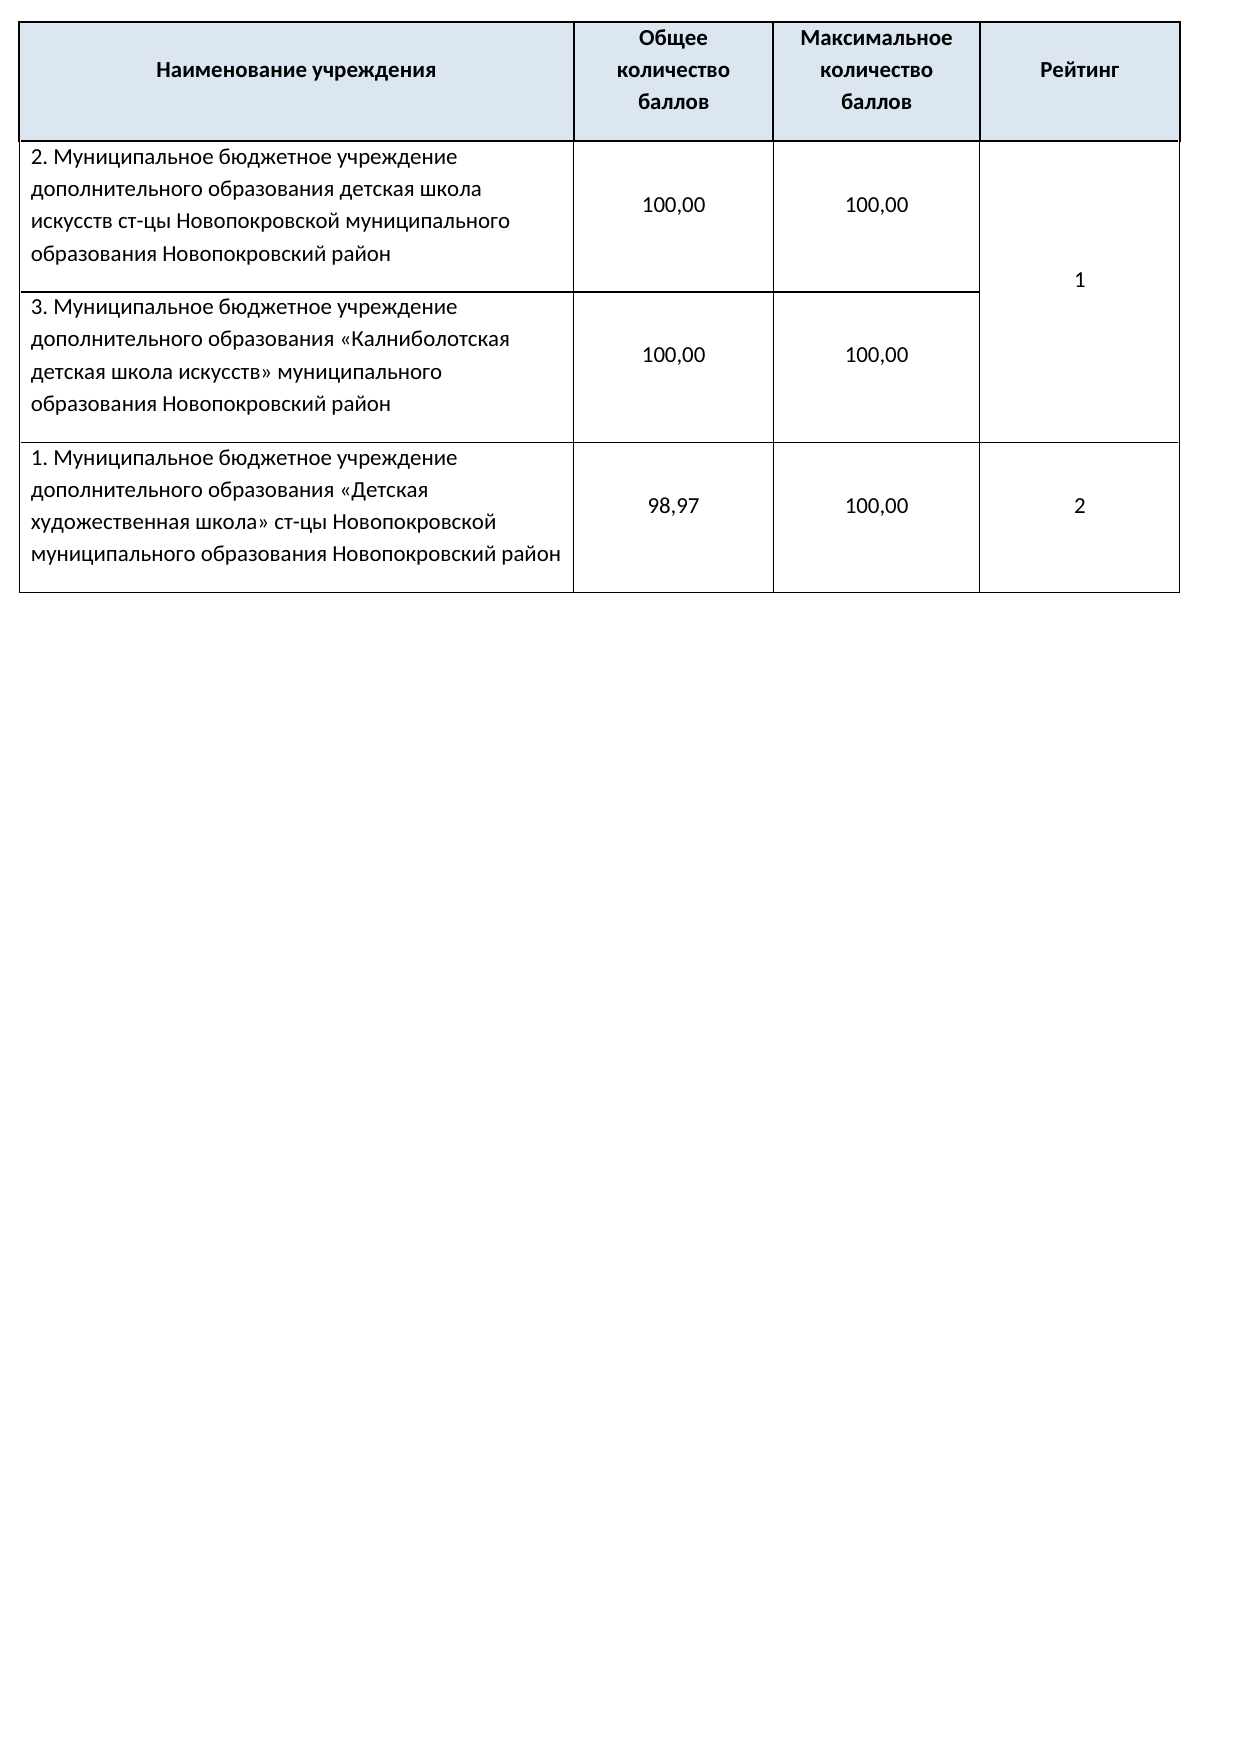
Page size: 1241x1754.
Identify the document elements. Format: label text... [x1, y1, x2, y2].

table_header Наименование учреждения [20, 23, 573, 140]
table_cell 2. Муниципальное бюджетное учреждение дополнительного образования детская школа искусств ст-цы Новопокровской муниципального образования Новопокровский район [20, 141, 573, 291]
table_cell 3. Муниципальное бюджетное учреждение дополнительного образования «Калниболотская детская школа искусств» муниципального образования Новопокровский район [20, 292, 573, 442]
table_cell 100,00 [774, 293, 979, 442]
table_cell 1 [980, 140, 1179, 442]
table_cell 2 [980, 442, 1179, 592]
table_cell 98,97 [574, 443, 773, 592]
table_cell 1. Муниципальное бюджетное учреждение дополнительного образования «Детская художественная школа» ст-цы Новопокровской муниципального образования Новопокровский район [20, 443, 573, 592]
table_header Рейтинг [981, 23, 1179, 140]
table_header Общее количество баллов [575, 23, 772, 140]
table_header Максимальное количество баллов [774, 23, 979, 140]
table_cell 100,00 [574, 293, 773, 442]
table_cell 100,00 [774, 142, 979, 291]
table_cell 100,00 [574, 142, 773, 291]
table_cell 100,00 [774, 443, 979, 592]
